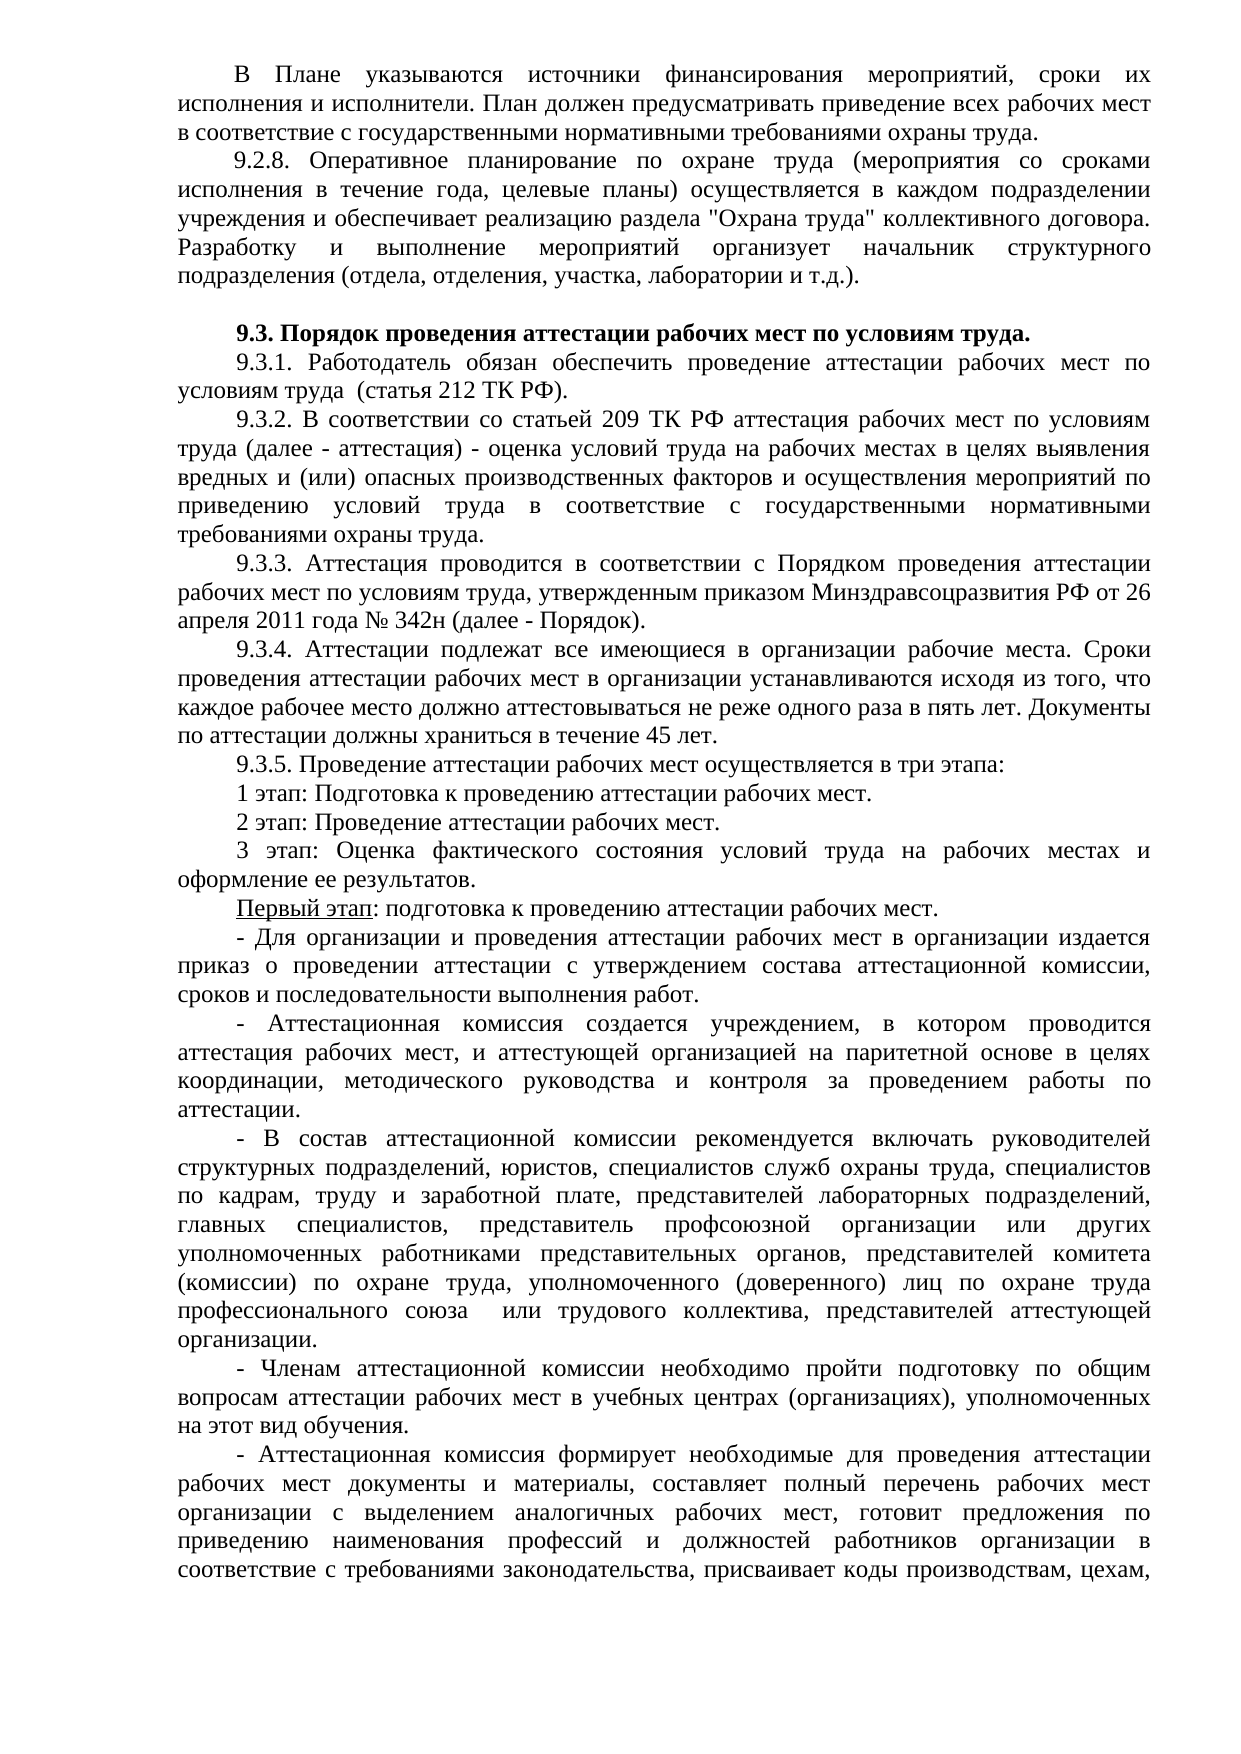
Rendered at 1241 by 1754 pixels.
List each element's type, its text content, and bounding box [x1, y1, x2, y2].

text - В состав аттестационной комиссии рекомендуется включать руководителей структурных подразделений, юристов, специалистов служб охраны труда, специалистов по кадрам, труду и заработной плате, представителей лабораторных подразделений, главных специалистов, представитель профсоюзной организации или других уполномоченных работниками представительных органов, представителей комитета (комиссии) по охране труда, уполномоченного (доверенного) лиц по охране труда профессионального союза или трудового коллектива, представителей аттестующей организации. [177, 1123, 1152, 1353]
text 1 этап: Подготовка к проведению аттестации рабочих мест. [177, 778, 1152, 807]
text - Для организации и проведения аттестации рабочих мест в организации издается приказ о проведении аттестации с утверждением состава аттестационной комиссии, сроков и последовательности выполнения работ. [177, 922, 1152, 1008]
text - Аттестационная комиссия создается учреждением, в котором проводится аттестация рабочих мест, и аттестующей организацией на паритетной основе в целях координации, методического руководства и контроля за проведением работы по аттестации. [177, 1008, 1152, 1123]
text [177, 1439, 1152, 1583]
text 2 этап: Проведение аттестации рабочих мест. [177, 807, 1152, 835]
text Первый этап: подготовка к проведению аттестации рабочих мест. [177, 893, 1152, 922]
text 9.3.5. Проведение аттестации рабочих мест осуществляется в три этапа: [177, 749, 1152, 778]
text - Членам аттестационной комиссии необходимо пройти подготовку по общим вопросам аттестации рабочих мест в учебных центрах (организациях), уполномоченных на этот вид обучения. [177, 1353, 1152, 1439]
text 9.3.1. Работодатель обязан обеспечить проведение аттестации рабочих мест по условиям труда (статья 212 ТК РФ). [177, 347, 1152, 404]
text 9.3.3. Аттестация проводится в соответствии с Порядком проведения аттестации рабочих мест по условиям труда, утвержденным приказом Минздравсоцразвития РФ от 26 апреля 2011 года № 342н (далее - Порядок). [177, 548, 1152, 634]
text 9.3. Порядок проведения аттестации рабочих мест по условиям труда. [177, 318, 1152, 347]
text 9.3.4. Аттестации подлежат все имеющиеся в организации рабочие места. Сроки проведения аттестации рабочих мест в организации устанавливаются исходя из того, что каждое рабочее место должно аттестовываться не реже одного раза в пять лет. Документы по аттестации должны храниться в течение 45 лет. [177, 634, 1152, 749]
text 3 этап: Оценка фактического состояния условий труда на рабочих местах и оформление ее результатов. [177, 835, 1152, 893]
text В Плане указываются источники финансирования мероприятий, сроки их исполнения и исполнители. План должен предусматривать приведение всех рабочих мест в соответствие с государственными нормативными требованиями охраны труда. [177, 59, 1152, 145]
text 9.3.2. В соответствии со статьей 209 ТК РФ аттестация рабочих мест по условиям труда (далее - аттестация) - оценка условий труда на рабочих местах в целях выявления вредных и (или) опасных производственных факторов и осуществления мероприятий по приведению условий труда в соответствие с государственными нормативными требованиями охраны труда. [177, 404, 1152, 548]
text 9.2.8. Оперативное планирование по охране труда (мероприятия со сроками исполнения в течение года, целевые планы) осуществляется в каждом подразделении учреждения и обеспечивает реализацию раздела "Охрана труда" коллективного договора. Разработку и выполнение мероприятий организует начальник структурного подразделения (отдела, отделения, участка, лаборатории и т.д.). [177, 145, 1152, 289]
